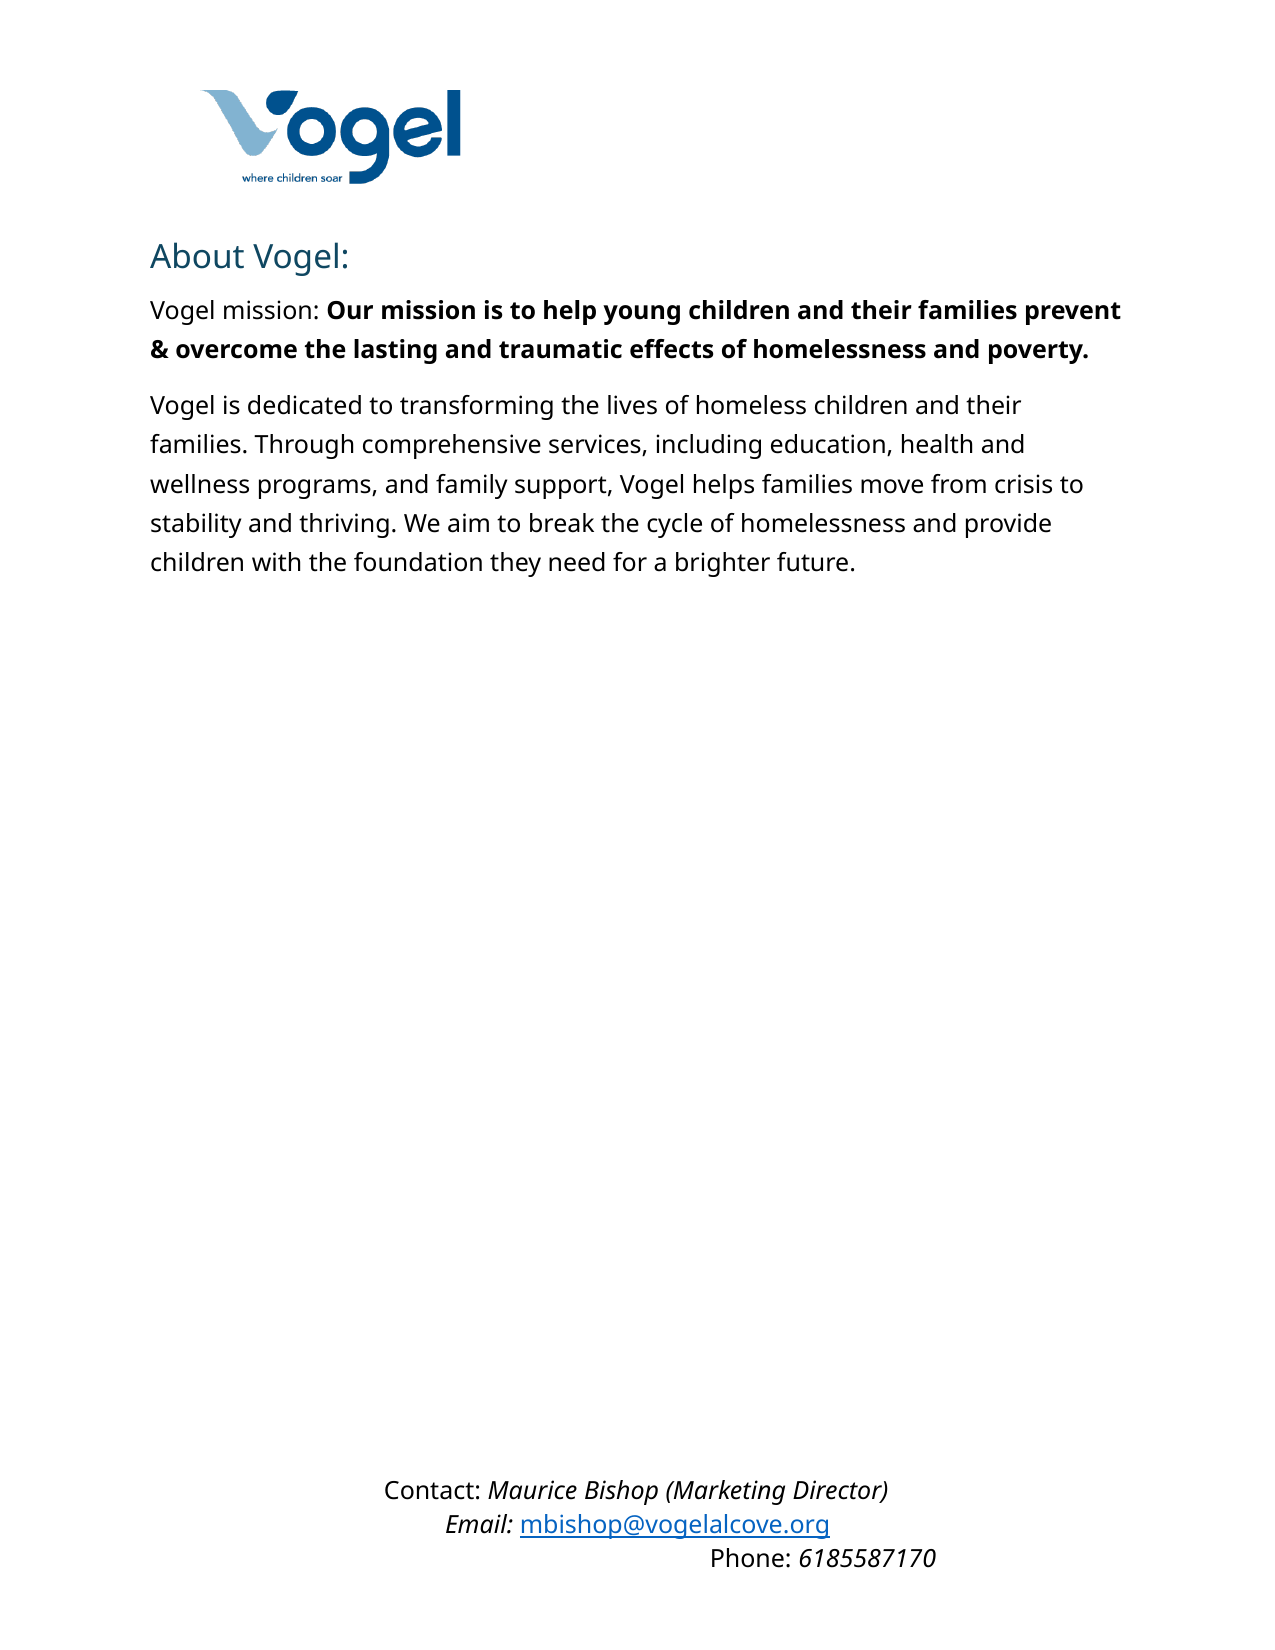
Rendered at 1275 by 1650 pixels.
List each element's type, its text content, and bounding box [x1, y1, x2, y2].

text Vogel mission: Our mission is to help young children and their families prevent & overcome the lasting and traumatic effects of homelessness and poverty. [150, 293, 1125, 366]
subtitle About Vogel: [150, 232, 1125, 278]
text Vogel is dedicated to transforming the lives of homeless children and their families. Through comprehensive services, including education, health and wellness programs, and family support, Vogel helps families move from crisis to stability and thriving. We aim to break the cycle of homelessness and provide children with the foundation they need for a brighter future. [150, 388, 1125, 579]
